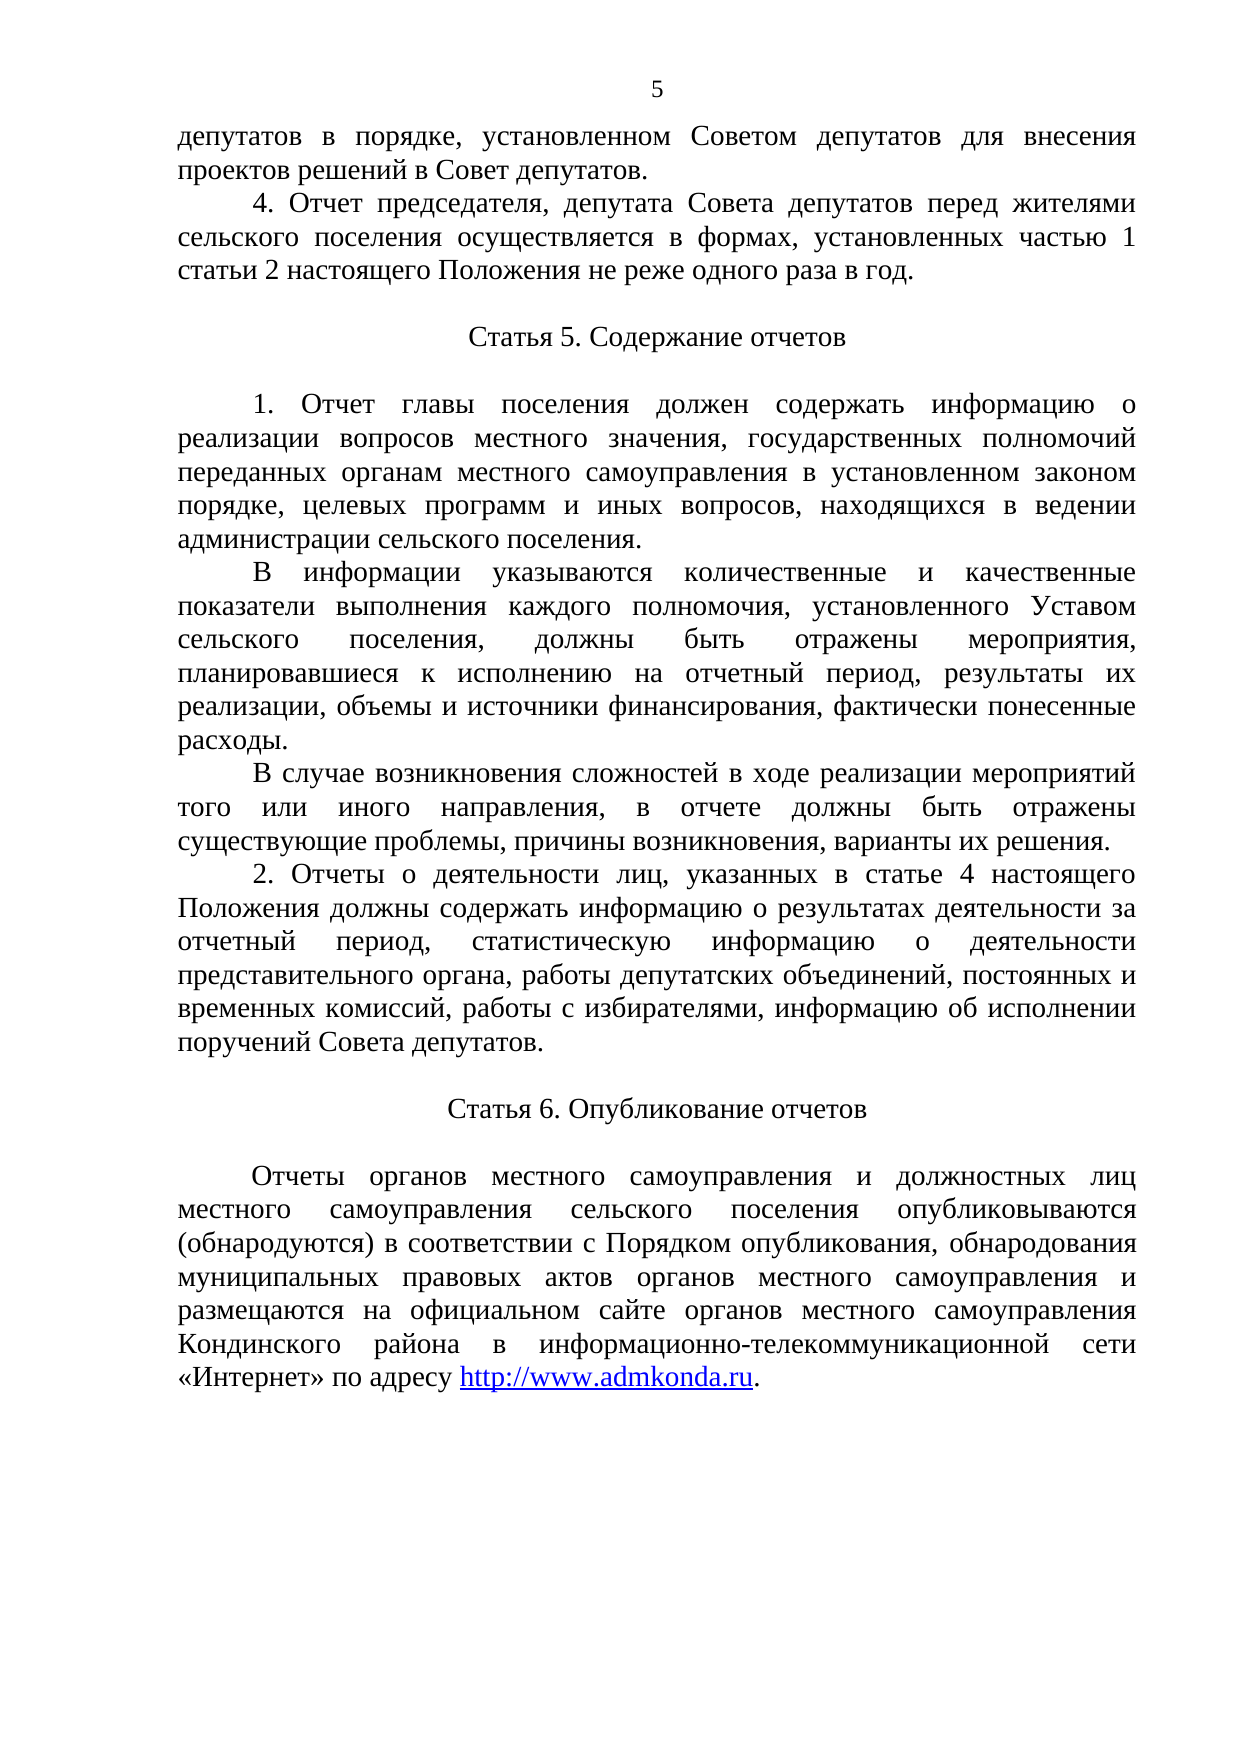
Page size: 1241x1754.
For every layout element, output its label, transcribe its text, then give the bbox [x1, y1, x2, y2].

text 2. Отчеты о деятельности лиц, указанных в статье 4 настоящего Положения должны содержать информацию о результатах деятельности за отчетный период, статистическую информацию о деятельности представительного органа, работы депутатских объединений, постоянных и временных комиссий, работы с избирателями, информацию об исполнении поручений Совета депутатов. [177, 856, 1137, 1057]
text 1. Отчет главы поселения должен содержать информацию о реализации вопросов местного значения, государственных полномочий переданных органам местного самоуправления в установленном законом порядке, целевых программ и иных вопросов, находящихся в ведении администрации сельского поселения. [177, 387, 1137, 554]
text Отчеты органов местного самоуправления и должностных лиц местного самоуправления сельского поселения опубликовываются (обнародуются) в соответствии с Порядком опубликования, обнародования муниципальных правовых актов органов местного самоуправления и размещаются на официальном сайте органов местного самоуправления Кондинского района в информационно-телекоммуникационной сети «Интернет» по адресу http://www.admkonda.ru. [177, 1158, 1137, 1393]
table_header Статья 6. Опубликование отчетов [166, 1091, 1148, 1124]
text В информации указываются количественные и качественные показатели выполнения каждого полномочия, установленного Уставом сельского поселения, должны быть отражены мероприятия, планировавшиеся к исполнению на отчетный период, результаты их реализации, объемы и источники финансирования, фактически понесенные расходы. [177, 554, 1137, 756]
text 4. Отчет председателя, депутата Совета депутатов перед жителями сельского поселения осуществляется в формах, установленных частью 1 статьи 2 настоящего Положения не реже одного раза в год. [177, 185, 1137, 286]
table_header Статья 5. Содержание отчетов [166, 320, 1148, 353]
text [177, 118, 1137, 185]
text В случае возникновения сложностей в ходе реализации мероприятий того или иного направления, в отчете должны быть отражены существующие проблемы, причины возникновения, варианты их решения. [177, 756, 1137, 856]
